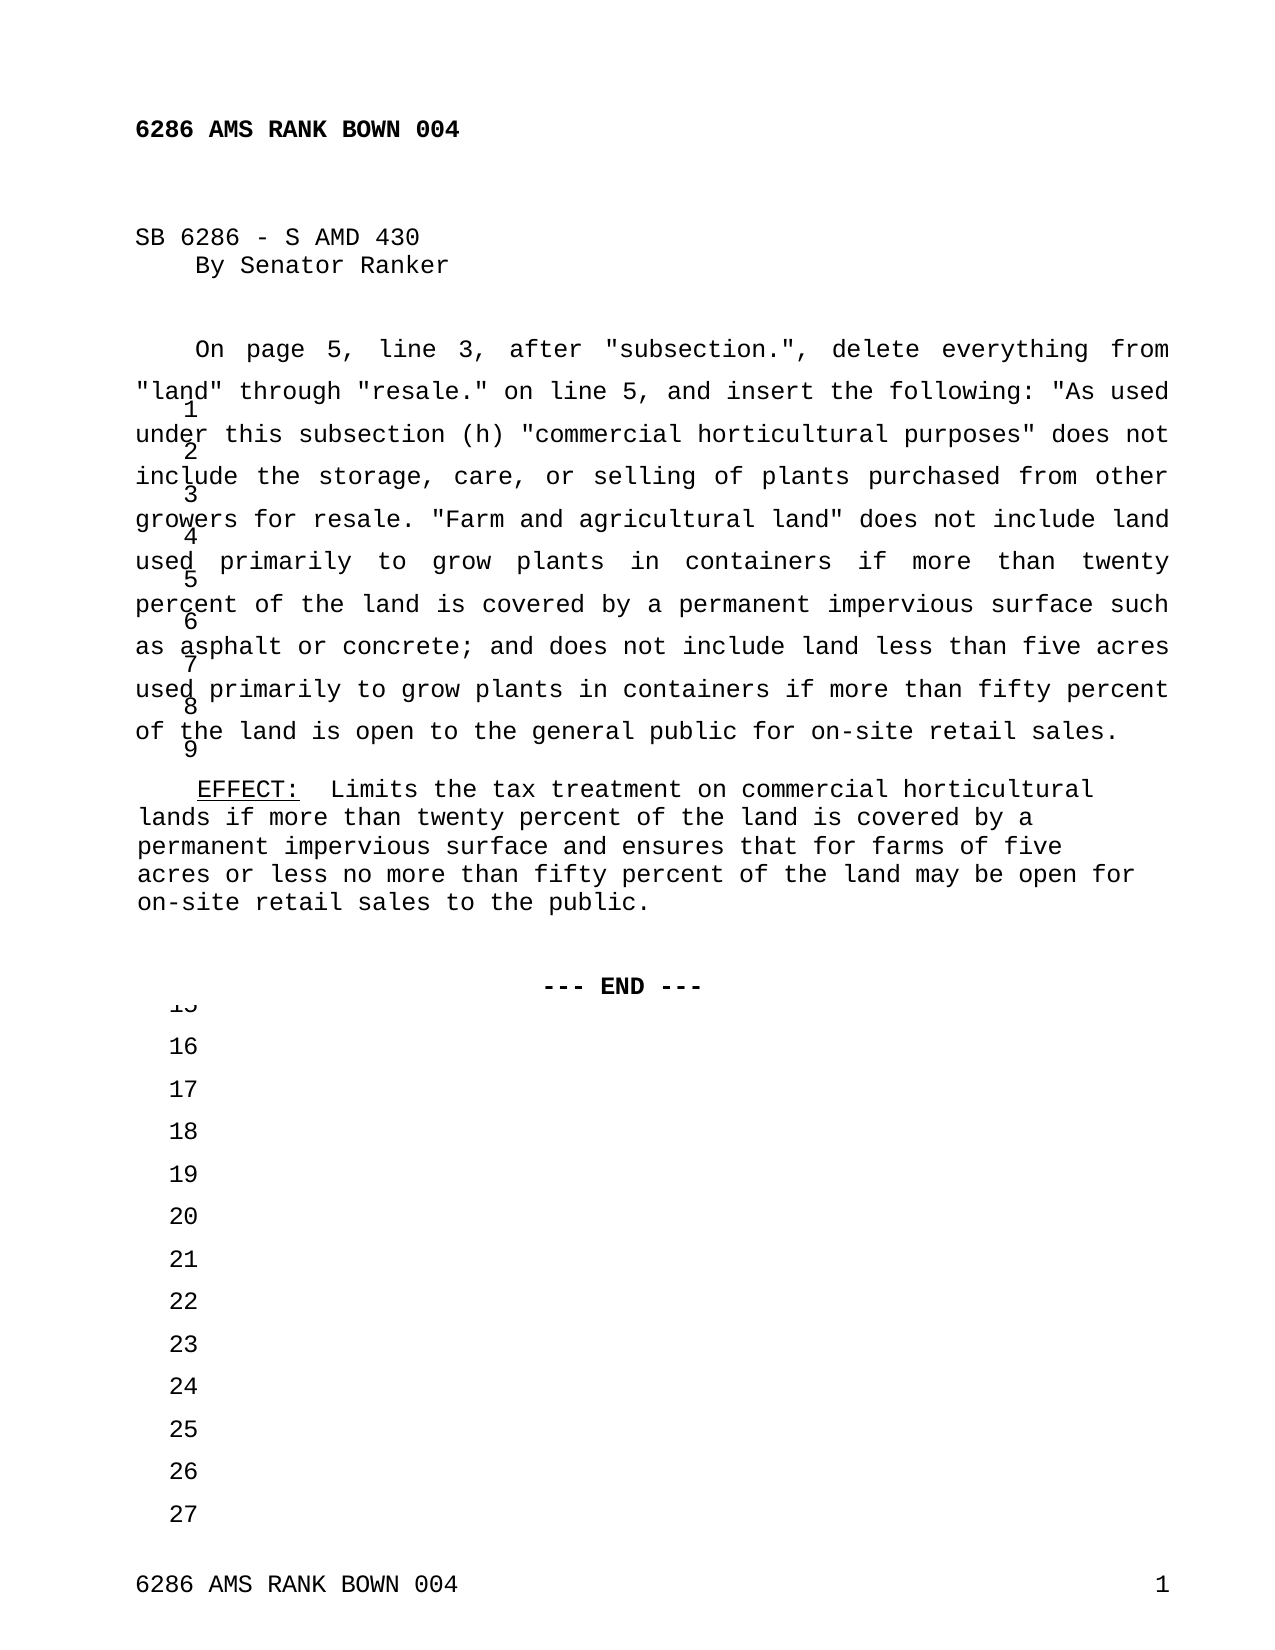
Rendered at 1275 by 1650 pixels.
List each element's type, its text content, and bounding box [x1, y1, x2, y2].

text - [135, 224, 1170, 252]
text On page 5, line 3, after "subsection.", delete everything from "land" through "resale." on line 5, and insert the following: "As used under this subsection (h) "commercial horticultural purposes" does not include the storage, care, or selling of plants purchased from other growers for resale. "Farm and agricultural land" does not include land used primarily to grow plants in containers if more than twenty percent of the land is covered by a permanent impervious surface such as asphalt or concrete; and does not include land less than five acres used primarily to grow plants in containers if more than fifty percent of the land is open to the general public for on-site retail sales. [135, 323, 1170, 748]
text --- END --- [75, 961, 1170, 1003]
